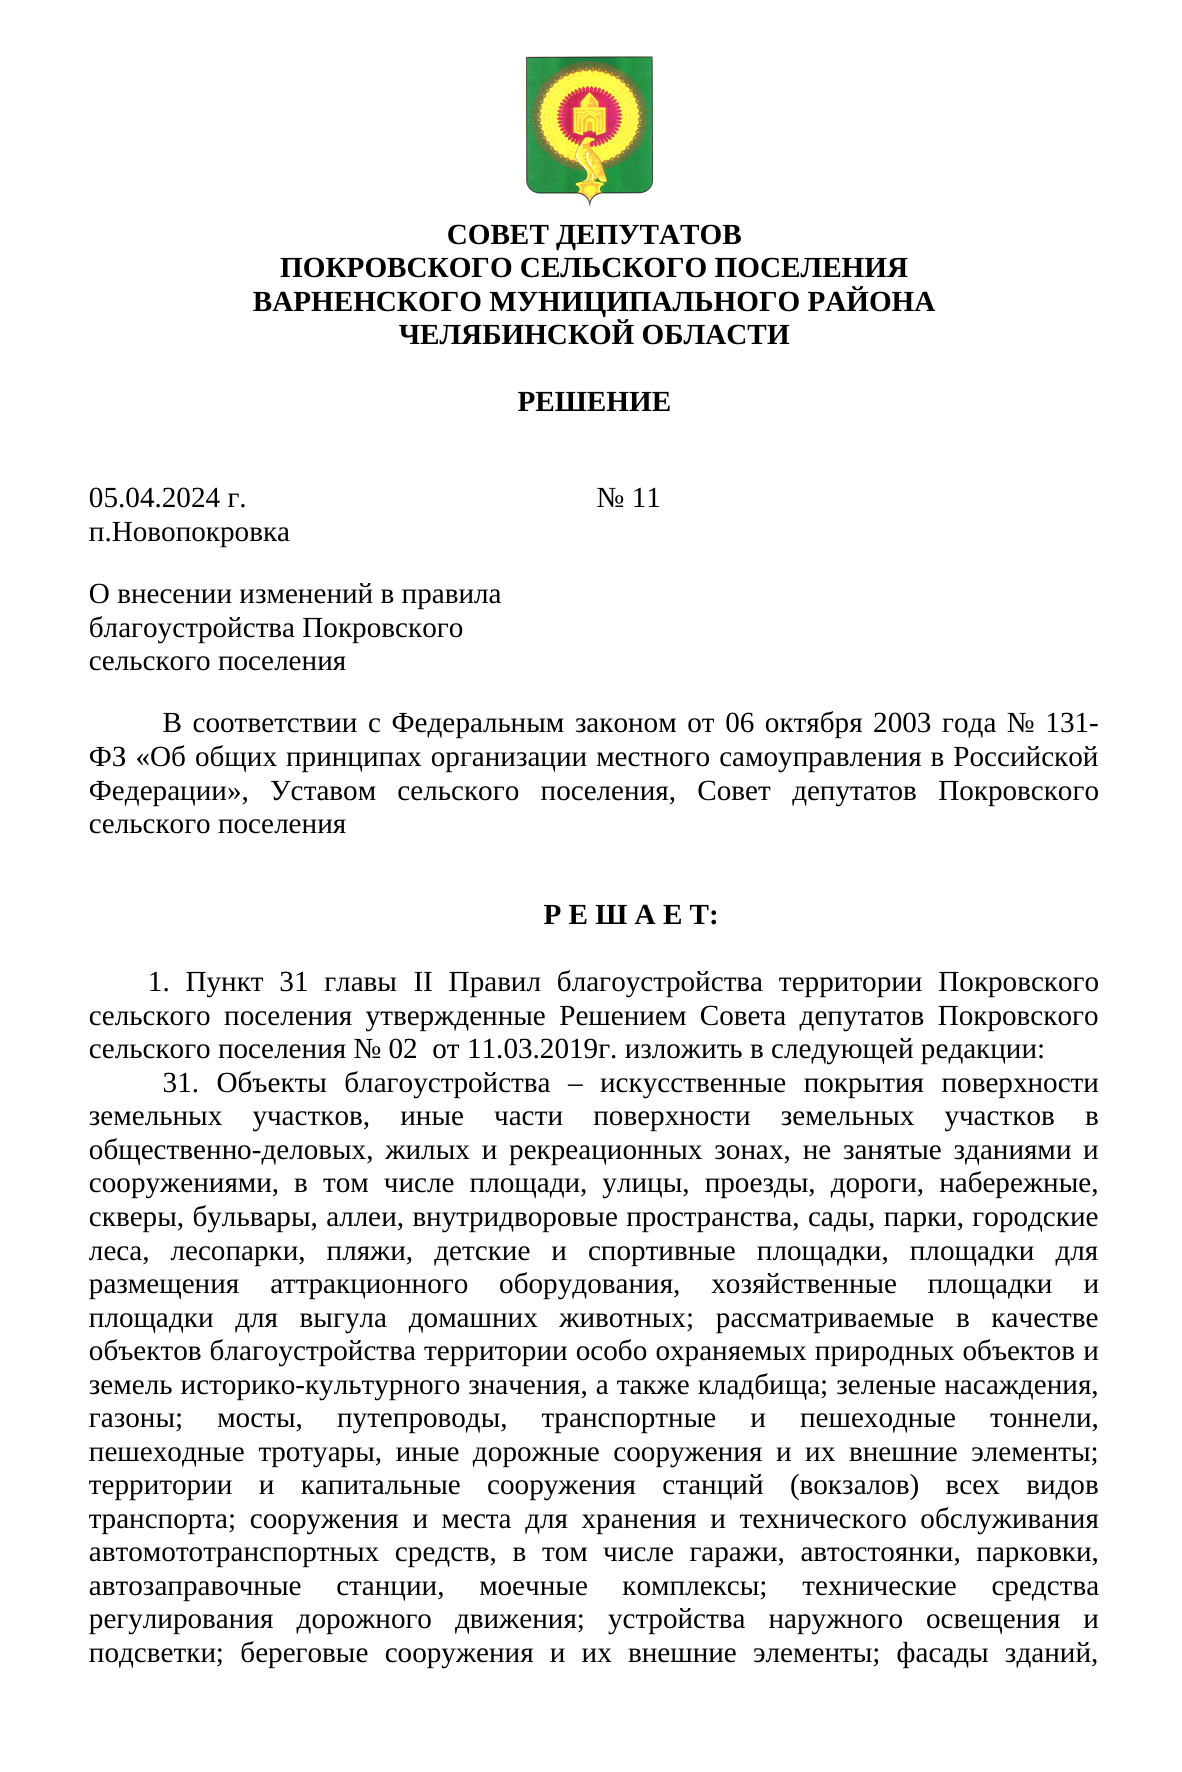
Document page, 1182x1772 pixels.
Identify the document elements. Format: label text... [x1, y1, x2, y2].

text ВАРНЕНСКОГО МУНИЦИПАЛЬНОГО РАЙОНА [89, 284, 1100, 317]
text ПОКРОВСКОГО СЕЛЬСКОГО ПОСЕЛЕНИЯ [89, 250, 1100, 284]
text сельского поселения [89, 643, 1100, 677]
picture [526, 55, 653, 206]
text О внесении изменений в правила [89, 576, 1100, 610]
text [89, 1065, 1100, 1669]
text ЧЕЛЯБИНСКОЙ ОБЛАСТИ [89, 317, 1100, 351]
text В соответствии с Федеральным законом от 06 октября 2003 года № 131-ФЗ «Об общих принципах организации местного самоуправления в Российской Федерации», Уставом сельского поселения, Совет депутатов Покровского сельского поселения [89, 706, 1100, 840]
text п.Новопокровка [89, 514, 1100, 547]
text СОВЕТ ДЕПУТАТОВ [89, 217, 1100, 250]
text 05.04.2024 г. № 11 [89, 480, 1100, 514]
text Р Е Ш А Е Т: [89, 897, 1100, 931]
text РЕШЕНИЕ [89, 384, 1100, 418]
text благоустройства Покровского [89, 610, 1100, 643]
text 1. Пункт 31 главы II Правил благоустройства территории Покровского сельского поселения утвержденные Решением Совета депутатов Покровского сельского поселения № 02 от 11.03.2019г. изложить в следующей редакции: [89, 964, 1100, 1065]
